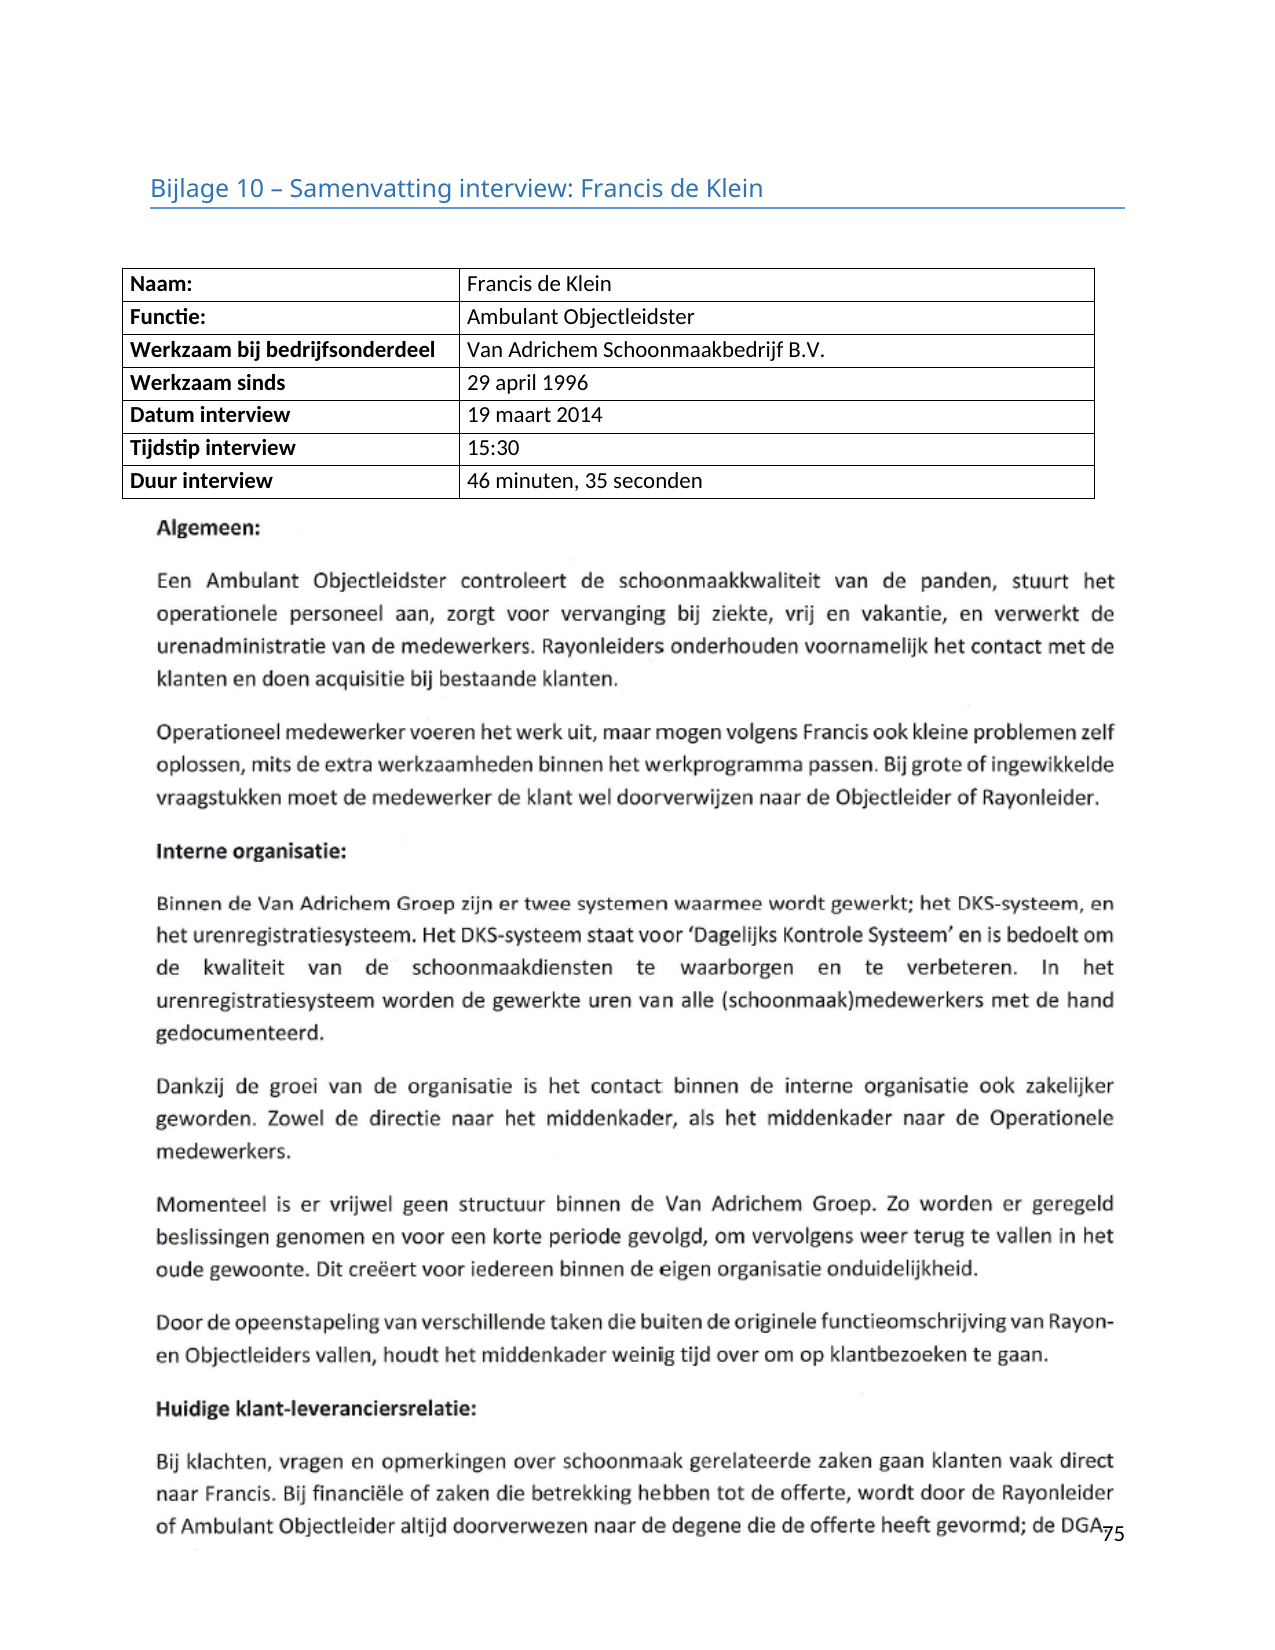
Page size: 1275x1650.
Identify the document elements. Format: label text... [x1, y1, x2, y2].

subtitle Bijlage 10 – Samenvatting interview: Francis de Klein [150, 171, 1125, 207]
table_cell Van Adrichem Schoonmaakbedrijf B.V. [460, 335, 1094, 367]
table_cell Datum interview [123, 401, 459, 432]
table_cell 29 april 1996 [460, 368, 1094, 399]
table_cell 15:30 [460, 434, 1094, 465]
table_cell 19 maart 2014 [460, 401, 1094, 432]
table_cell Tijdstip interview [123, 434, 459, 465]
picture [150, 508, 1130, 1552]
table_cell Functie: [123, 302, 459, 334]
table_header Naam: [123, 269, 459, 301]
table_cell 46 minuten, 35 seconden [460, 466, 1094, 498]
table_cell Werkzaam bij bedrijfsonderdeel [123, 335, 459, 367]
table_cell Duur interview [123, 466, 459, 498]
table_cell Werkzaam sinds [123, 368, 459, 399]
table_header Francis de Klein [460, 269, 1094, 301]
table_cell Ambulant Objectleidster [460, 302, 1094, 334]
